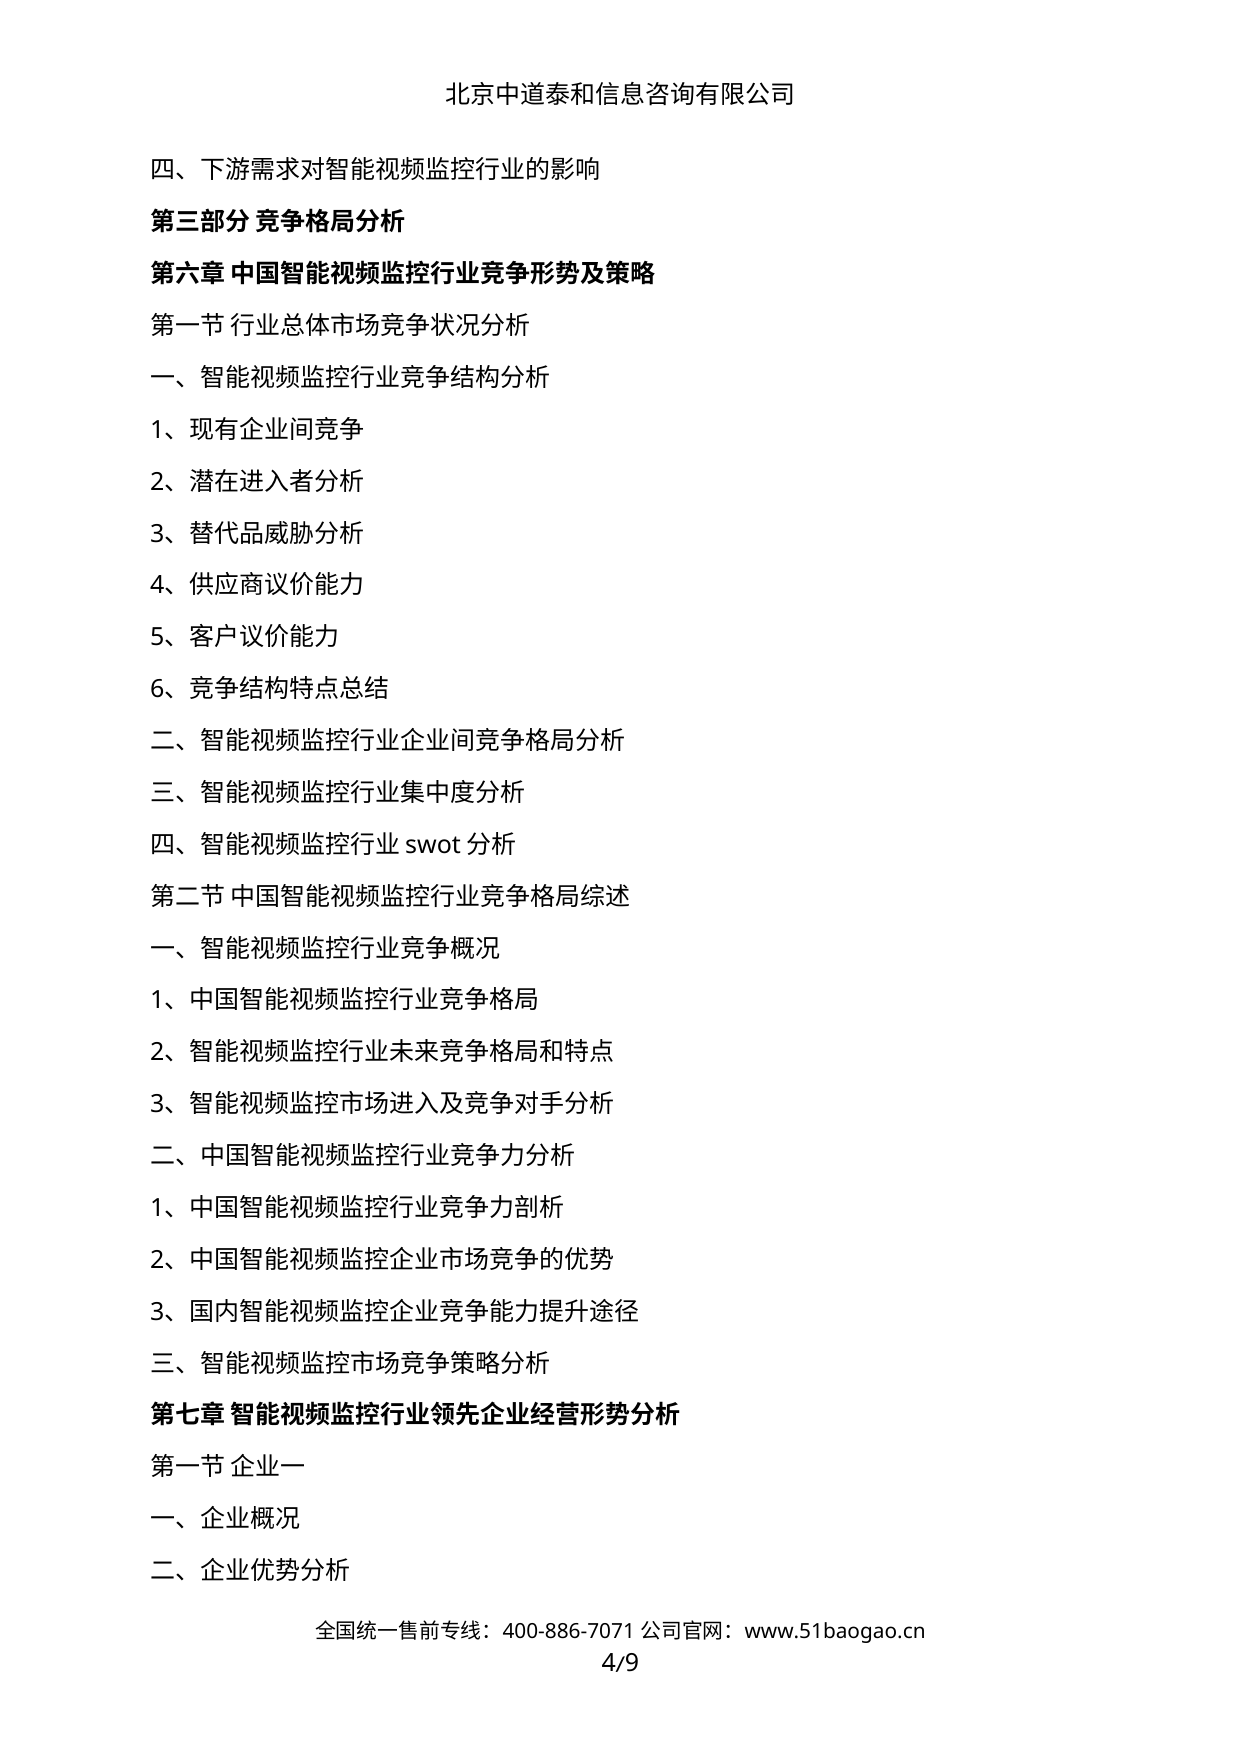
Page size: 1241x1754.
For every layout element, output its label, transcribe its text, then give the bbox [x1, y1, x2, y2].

text 第一节 企业一 [150, 1447, 1090, 1483]
text 3、智能视频监控市场进入及竞争对手分析 [150, 1084, 1090, 1120]
text 一、智能视频监控行业竞争结构分析 [150, 357, 1090, 394]
text 四、下游需求对智能视频监控行业的影响 [150, 150, 1090, 186]
text 4、供应商议价能力 [150, 565, 1090, 601]
text 1、现有企业间竞争 [150, 409, 1090, 446]
text 二、中国智能视频监控行业竞争力分析 [150, 1136, 1090, 1172]
text 二、智能视频监控行业企业间竞争格局分析 [150, 721, 1090, 757]
text 5、客户议价能力 [150, 617, 1090, 653]
text 2、潜在进入者分析 [150, 461, 1090, 497]
text 2、智能视频监控行业未来竞争格局和特点 [150, 1032, 1090, 1068]
text 1、中国智能视频监控行业竞争格局 [150, 980, 1090, 1016]
text 第三部分 竞争格局分析 [150, 202, 1090, 238]
text 6、竞争结构特点总结 [150, 669, 1090, 705]
text 三、智能视频监控市场竞争策略分析 [150, 1343, 1090, 1379]
text 一、企业概况 [150, 1499, 1090, 1535]
text 一、智能视频监控行业竞争概况 [150, 928, 1090, 964]
text 第二节 中国智能视频监控行业竞争格局综述 [150, 876, 1090, 912]
text 四、智能视频监控行业swot分析 [150, 824, 1090, 861]
text 三、智能视频监控行业集中度分析 [150, 772, 1090, 809]
text 3、国内智能视频监控企业竞争能力提升途径 [150, 1291, 1090, 1327]
text 第一节 行业总体市场竞争状况分析 [150, 306, 1090, 342]
text 3、替代品威胁分析 [150, 513, 1090, 549]
text 二、企业优势分析 [150, 1551, 1090, 1587]
text 第六章 中国智能视频监控行业竞争形势及策略 [150, 254, 1090, 290]
text 2、中国智能视频监控企业市场竞争的优势 [150, 1239, 1090, 1276]
text 第七章 智能视频监控行业领先企业经营形势分析 [150, 1395, 1090, 1431]
text 1、中国智能视频监控行业竞争力剖析 [150, 1187, 1090, 1224]
